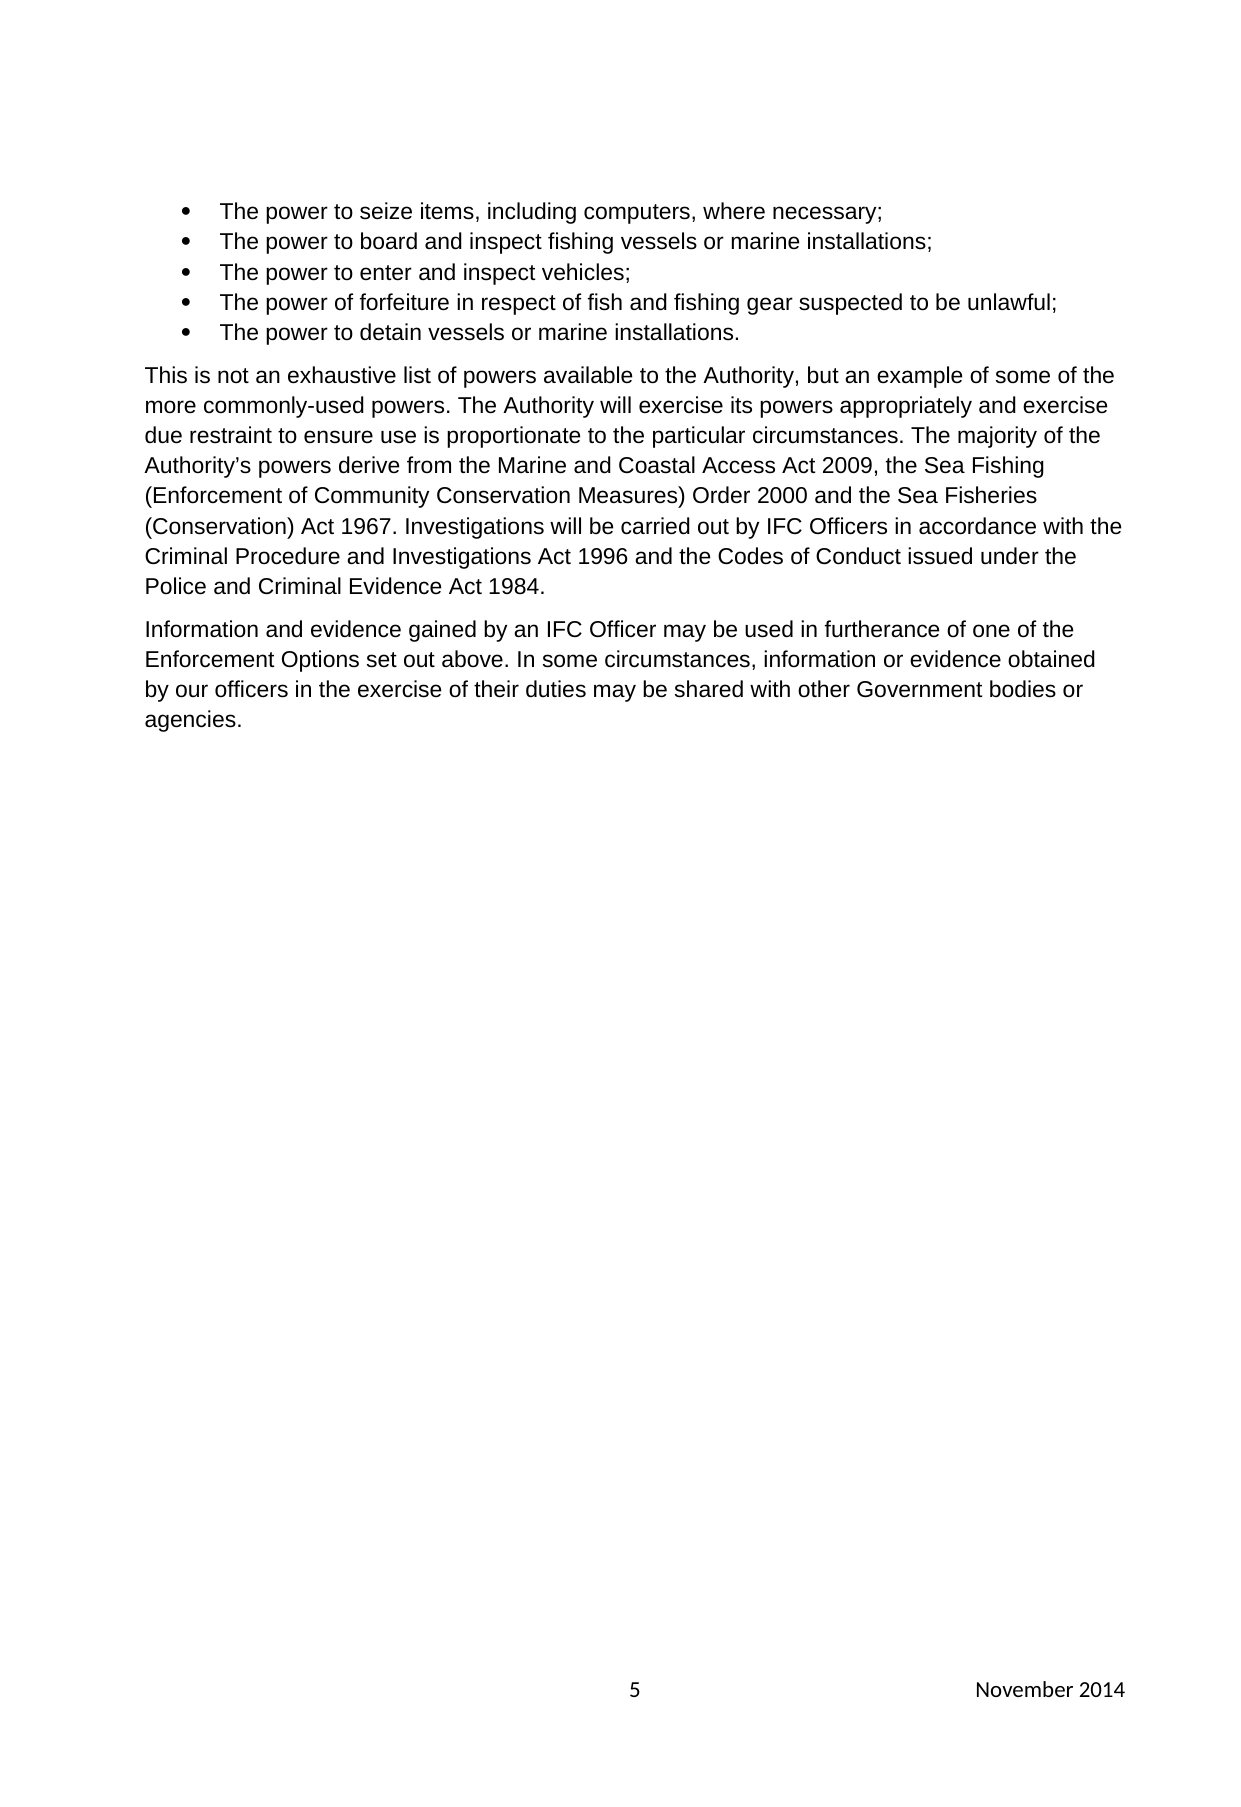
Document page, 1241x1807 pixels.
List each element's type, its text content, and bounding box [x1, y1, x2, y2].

text Information and evidence gained by an IFC Officer may be used in furtherance of one of the Enforcement Options set out above. In some circumstances, information or evidence obtained by our officers in the exercise of their duties may be shared with other Government bodies or agencies. [144, 616, 1125, 733]
list The power of forfeiture in respect of fish and fishing gear suspected to be unlawful; [182, 289, 1125, 315]
list The power to board and inspect fishing vessels or marine installations; [182, 228, 1125, 254]
list The power to detain vessels or marine installations. [182, 319, 1125, 345]
list The power to seize items, including computers, where necessary; [182, 198, 1125, 224]
list The power to enter and inspect vehicles; [182, 258, 1125, 285]
text This is not an exhaustive list of powers available to the Authority, but an example of some of the more commonly-used powers. The Authority will exercise its powers appropriately and exercise due restraint to ensure use is proportionate to the particular circumstances. The majority of the Authority’s powers derive from the Marine and Coastal Access Act 2009, the Sea Fishing (Enforcement of Community Conservation Measures) Order 2000 and the Sea Fisheries (Conservation) Act 1967. Investigations will be carried out by IFC Officers in accordance with the Criminal Procedure and Investigations Act 1996 and the Codes of Conduct issued under the Police and Criminal Evidence Act 1984. [144, 362, 1125, 599]
